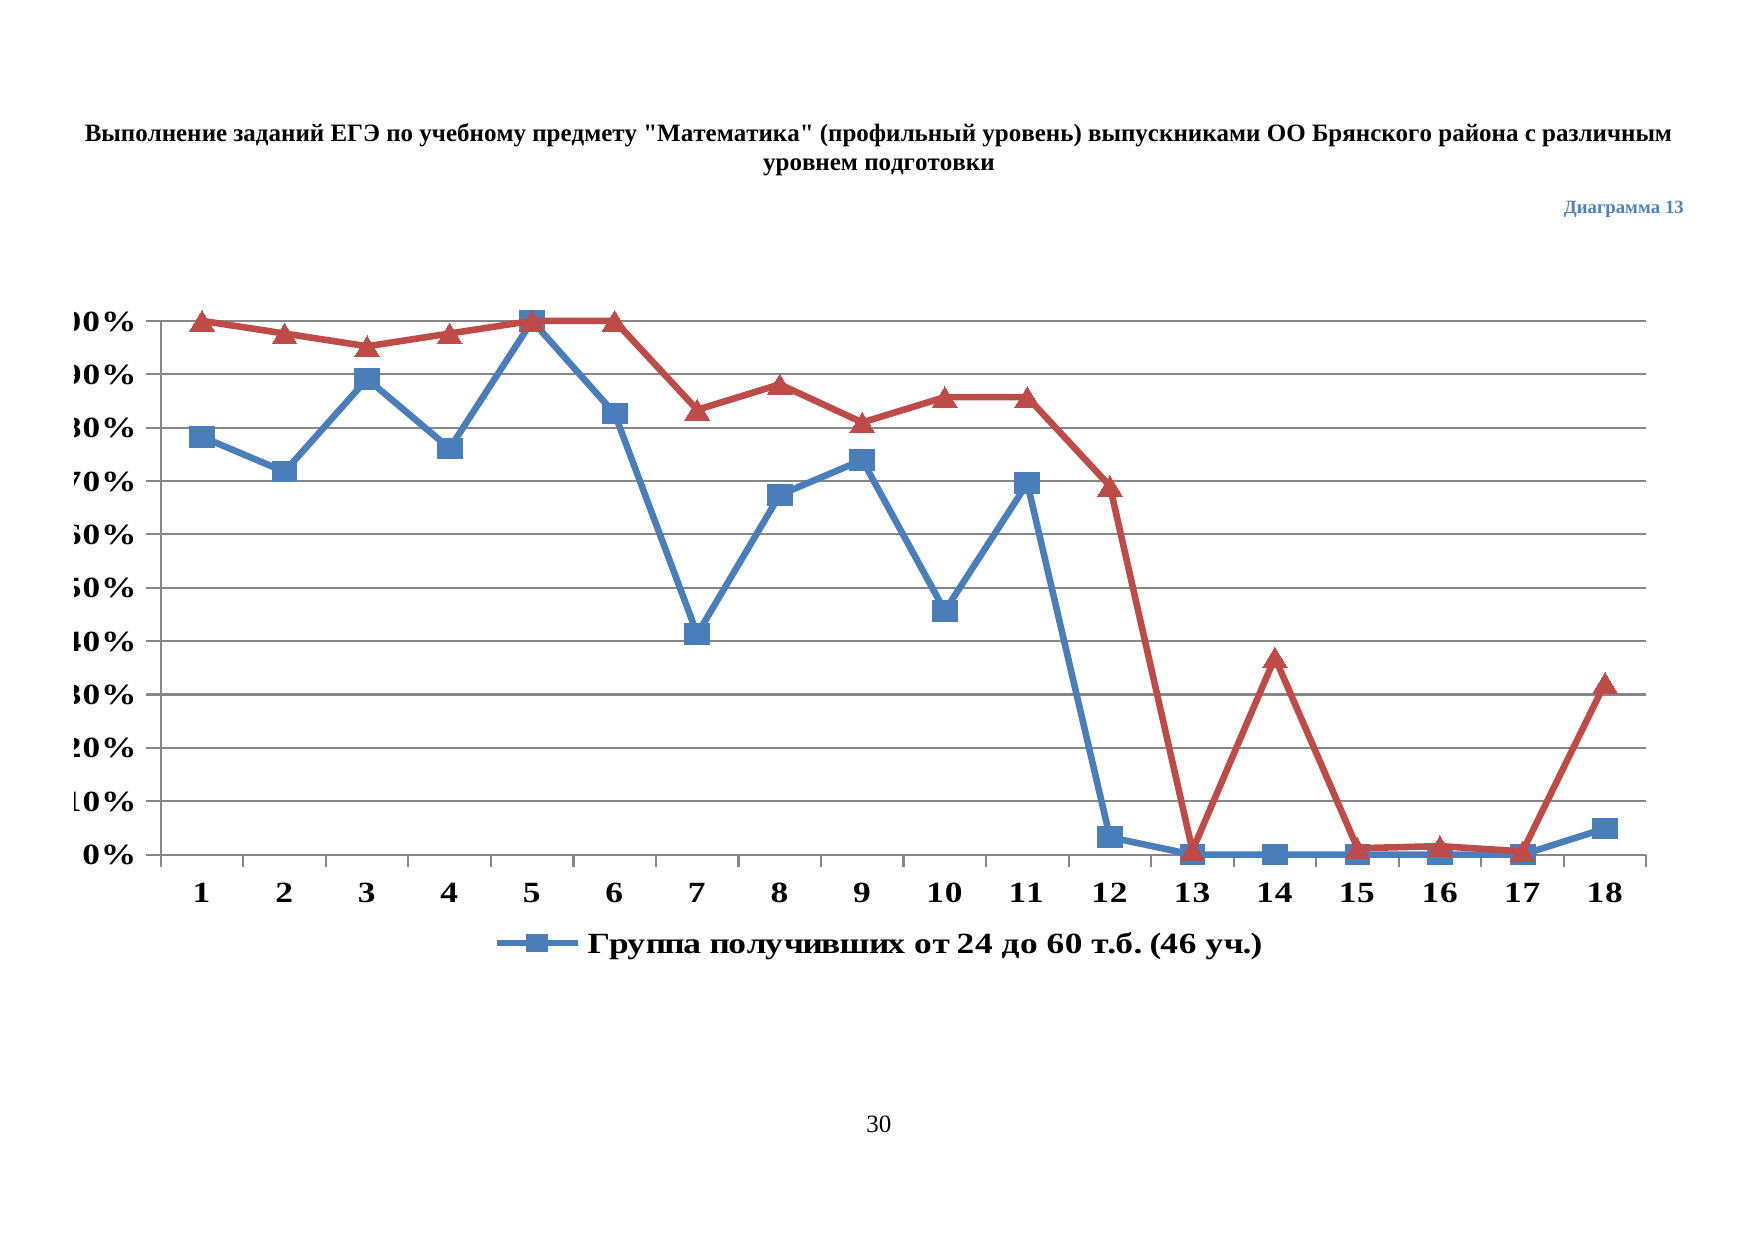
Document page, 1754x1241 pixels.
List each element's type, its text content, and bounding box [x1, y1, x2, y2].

text Выполнение заданий ЕГЭ по учебному предмету "Математика" (профильный уровень) выпускниками ОО Брянского района с различным уровнем подготовки [74, 118, 1683, 176]
